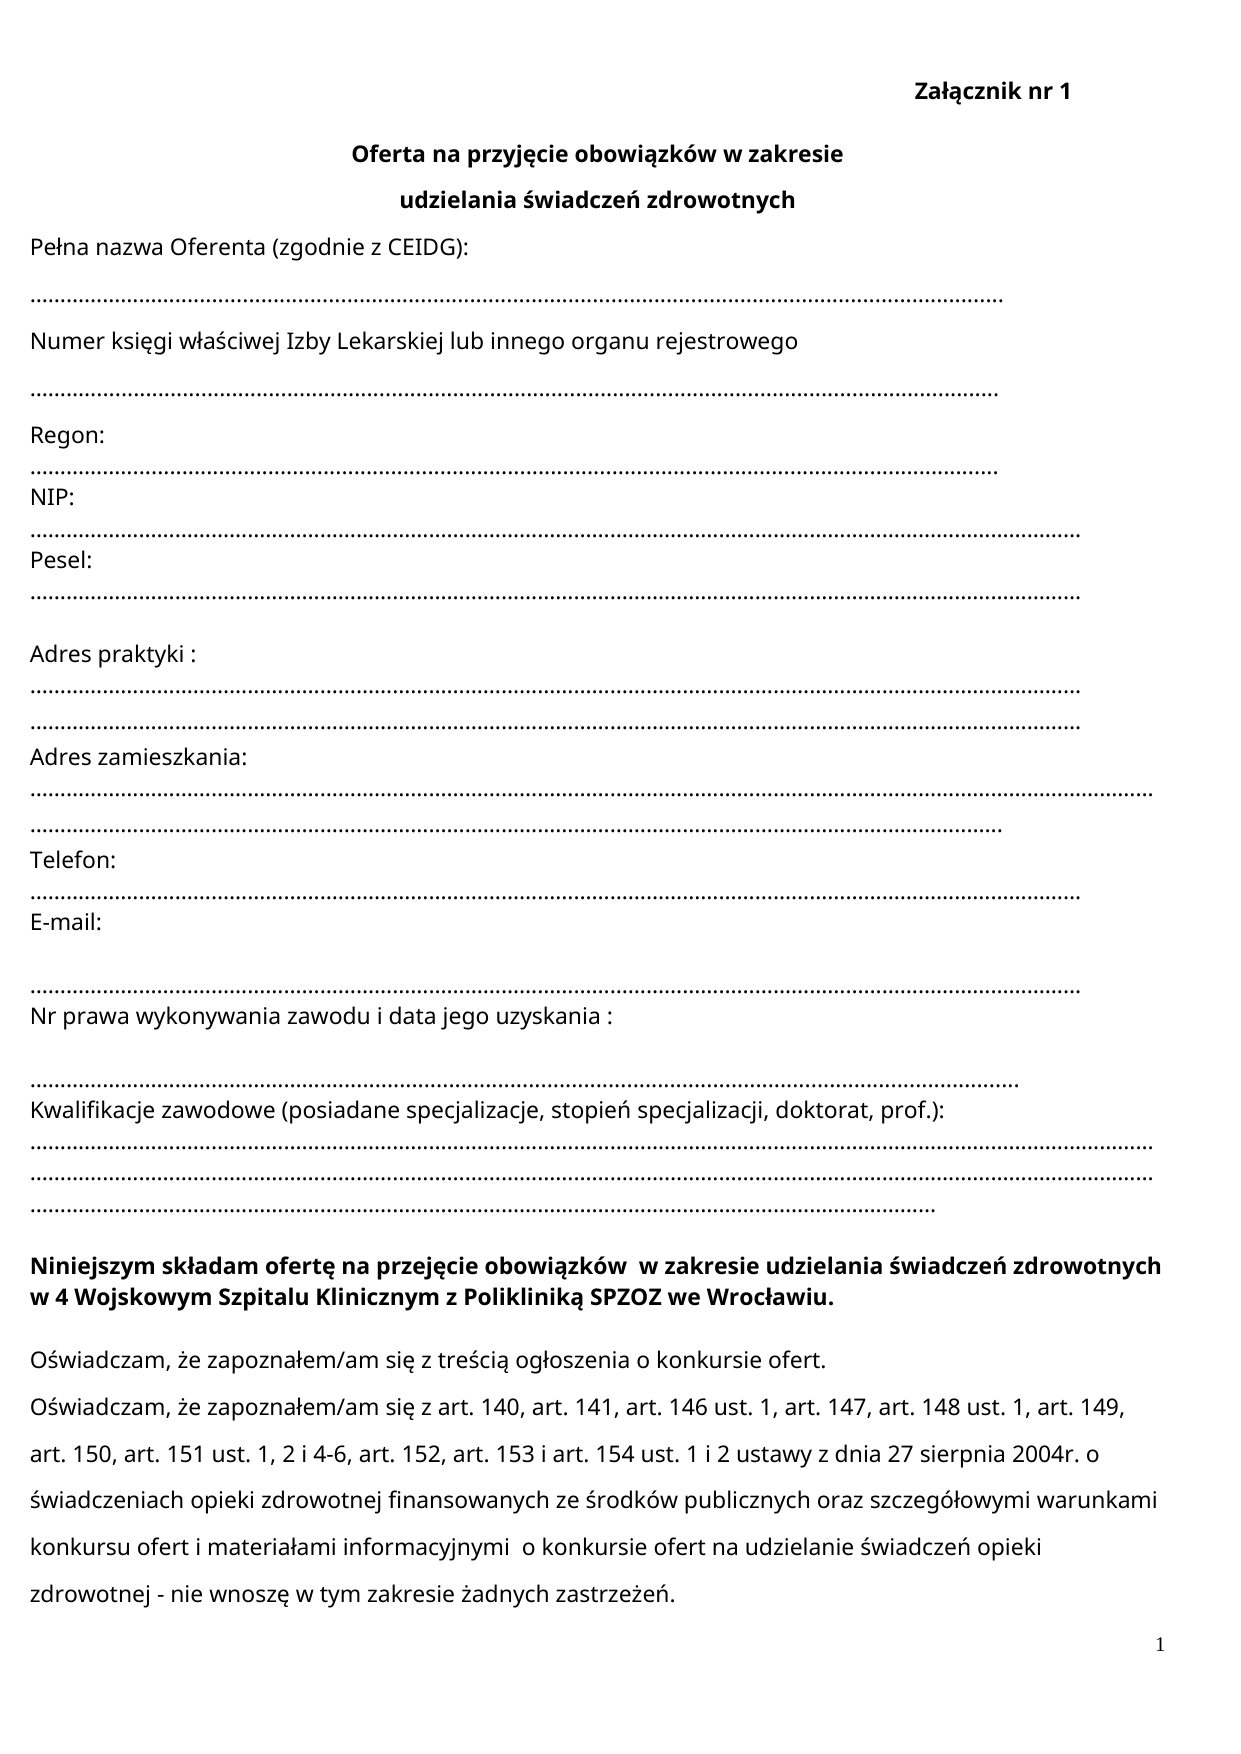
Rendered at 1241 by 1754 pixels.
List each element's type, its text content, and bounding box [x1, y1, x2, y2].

text ………………………………………………………………………………………………………………………………………………………… [29, 875, 1165, 906]
text Kwalifikacje zawodowe (posiadane specjalizacje, stopień specjalizacji, doktorat, prof.): [29, 1094, 1165, 1125]
text ………………………………………………………………………………………………………………………………………………………… [29, 512, 1165, 544]
text Adres zamieszkania: [29, 741, 1165, 772]
text udzielania świadczeń zdrowotnych [29, 184, 1165, 216]
text Oferta na przyjęcie obowiązków w zakresie [29, 137, 1165, 169]
text Oświadczam, że zapoznałem/am się z treścią ogłoszenia o konkursie ofert. [29, 1344, 1165, 1375]
text Numer księgi właściwej Izby Lekarskiej lub innego organu rejestrowego ………..................................................................................................................................................... [29, 325, 1165, 403]
text NIP: [29, 481, 1165, 512]
text ……………………………………………………………………………………………………………………………………………………………………………………………………………………………………………………………………………………………………………………………………………………………………………………………………………………………………………………………………………… [29, 1125, 1165, 1219]
text ………………………………………………………………………………………………………………………………………………………… [29, 669, 1165, 700]
text Pełna nazwa Oferenta (zgodnie z CEIDG): [29, 231, 1165, 262]
text Oświadczam, że zapoznałem/am się z art. 140, art. 141, art. 146 ust. 1, art. 147, art. 148 ust. 1, art. 149, art. 150, art. 151 ust. 1, 2 i 4-6, art. 152, art. 153 i art. 154 ust. 1 i 2 ustawy z dnia 27 sierpnia 2004r. o świadczeniach opieki zdrowotnej finansowanych ze środków publicznych oraz szczegółowymi warunkami konkursu ofert i materiałami informacyjnymi o konkursie ofert na udzielanie świadczeń opieki zdrowotnej - nie wnoszę w tym zakresie żadnych zastrzeżeń. [29, 1391, 1165, 1609]
text Telefon: [29, 844, 1165, 875]
text ………………………………………………………………………………………………………………………………………………………… [29, 969, 1165, 1000]
text Regon: [29, 419, 1165, 450]
text ……………………………………………............................................................................................................... [29, 1062, 1165, 1094]
text Załącznik nr 1 [841, 75, 1165, 137]
text Pesel: [29, 544, 1165, 575]
text ………………………………………………………………………………………………………………………………………………………… [29, 705, 1165, 736]
text ……………………....................................................................................................................................... [29, 278, 1165, 309]
text Niniejszym składam ofertę na przejęcie obowiązków w zakresie udzielania świadczeń zdrowotnych w 4 Wojskowym Szpitalu Klinicznym z Polikliniką SPZOZ we Wrocławiu. [29, 1250, 1165, 1312]
text ……………………………………………………………………………………………………………………………………………………………………………………………………………………………………………………………………………………………………………..…... [29, 772, 1165, 839]
text E-mail: [29, 906, 1165, 937]
text ………………………………………………………………………………………………………………………………………………………… [29, 575, 1165, 606]
text Nr prawa wykonywania zawodu i data jego uzyskania : [29, 1000, 1165, 1031]
text ……………............................................................................................................................................... [29, 450, 1165, 481]
text Adres praktyki : [29, 637, 1165, 669]
